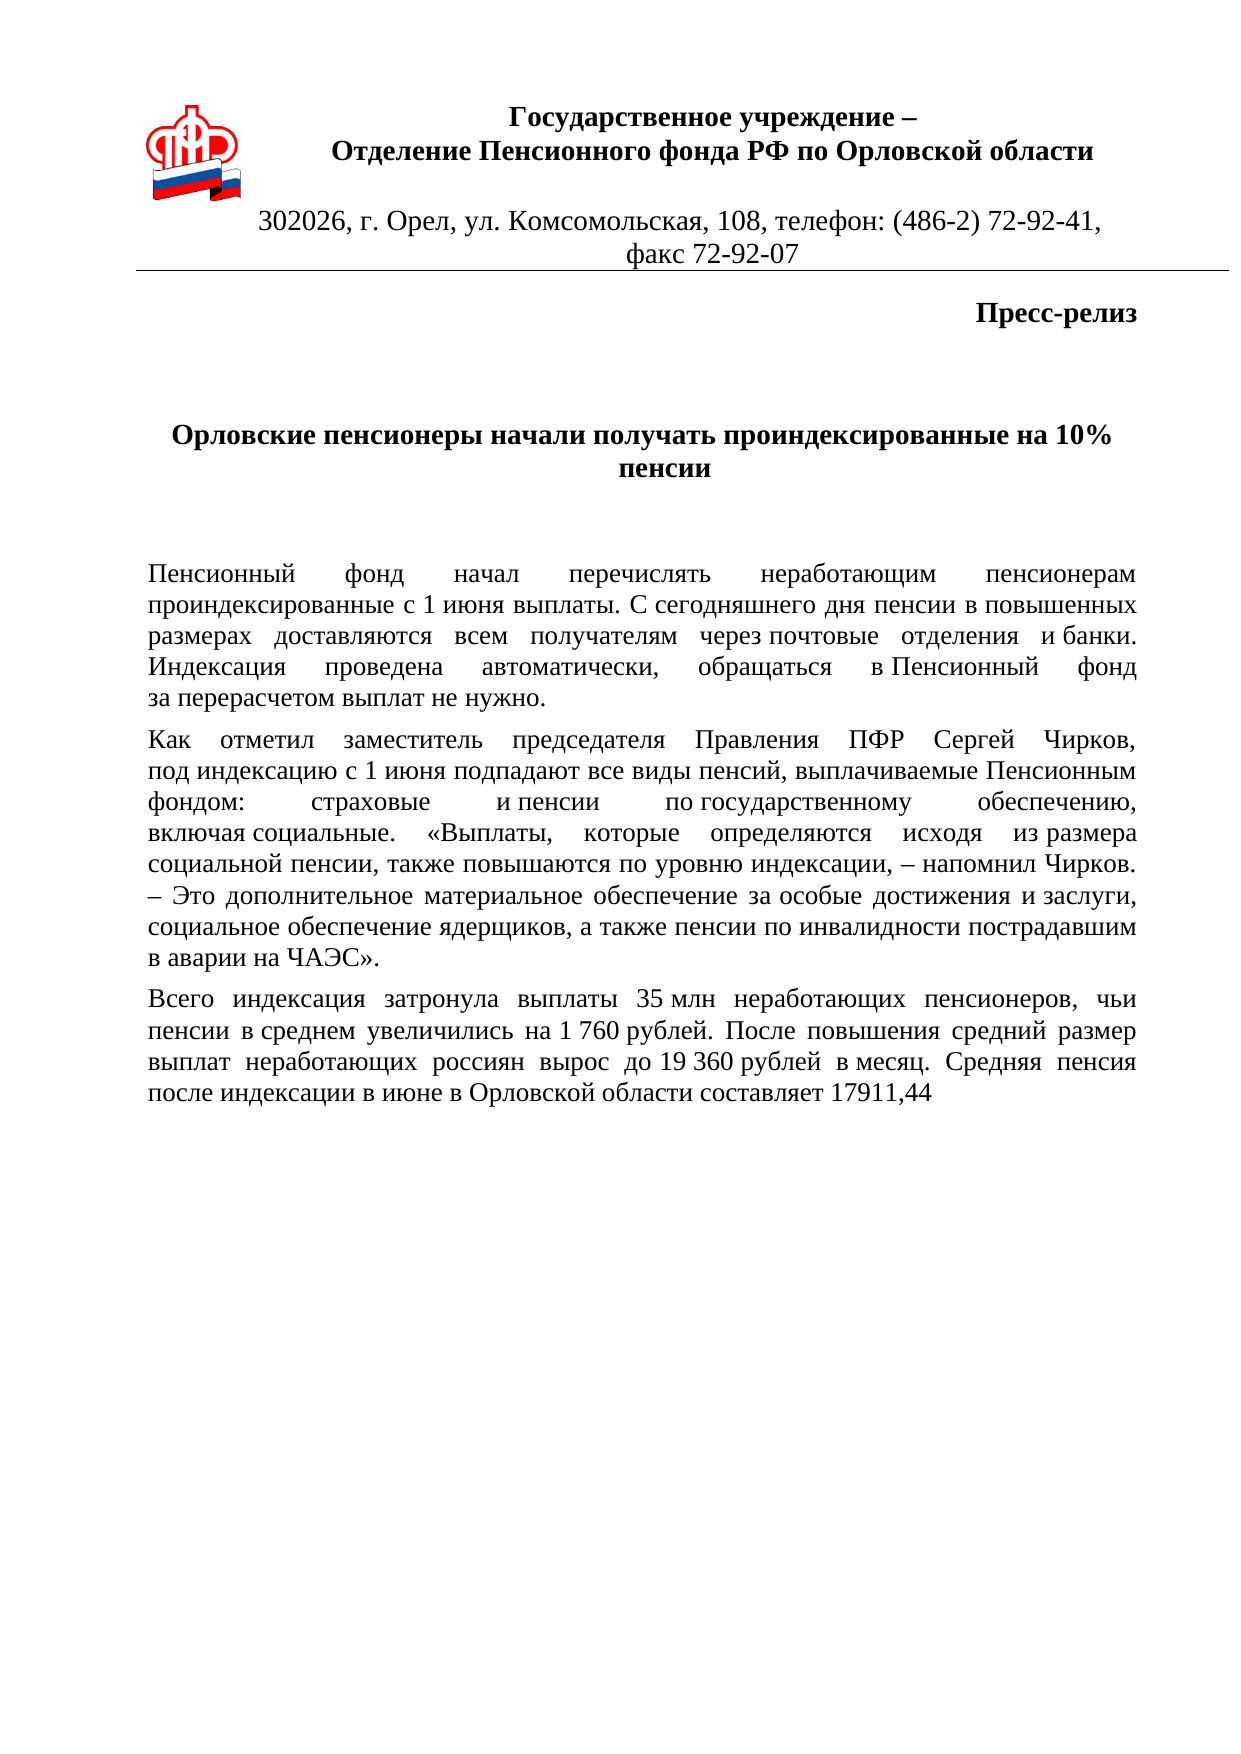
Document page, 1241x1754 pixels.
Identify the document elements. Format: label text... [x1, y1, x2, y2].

table_cell 302026, г. Орел, ул. Комсомольская, 108, телефон: (486-2) 72-92-41, факс 72-92-07 [136, 203, 1229, 270]
text Как отметил заместитель председателя Правления ПФР Сергей Чирков, под индексацию с 1 июня подпадают все виды пенсий, выплачиваемые Пенсионным фондом: страховые и пенсии по государственному обеспечению, включая социальные. «Выплаты, которые определяются исходя из размера социальной пенсии, также повышаются по уровню индексации, – напомнил Чирков. – Это дополнительное материальное обеспечение за особые достижения и заслуги, социальное обеспечение ядерщиков, а также пенсии по инвалидности пострадавшим в аварии на ЧАЭС». [148, 723, 1137, 972]
text Всего индексация затронула выплаты 35 млн неработающих пенсионеров, чьи пенсии в среднем увеличились на 1 760 рублей. После повышения средний размер выплат неработающих россиян вырос до 19 360 рублей в месяц. Средняя пенсия после индексации в июне в Орловской области составляет 17911,44 [148, 983, 1137, 1107]
picture [145, 105, 241, 202]
subtitle Орловские пенсионеры начали получать проиндексированные на 10% пенсии [148, 417, 1137, 484]
text Пенсионный фонд начал перечислять неработающим пенсионерам проиндексированные с 1 июня выплаты. С сегодняшнего дня пенсии в повышенных размерах доставляются всем получателям через почтовые отделения и банки. Индексация проведена автоматически, обращаться в Пенсионный фонд за перерасчетом выплат не нужно. [148, 557, 1137, 713]
table_header Государственное учреждение – Отделение Пенсионного фонда РФ по Орловской области [136, 99, 1229, 203]
text Пресс-релиз [148, 295, 1137, 328]
